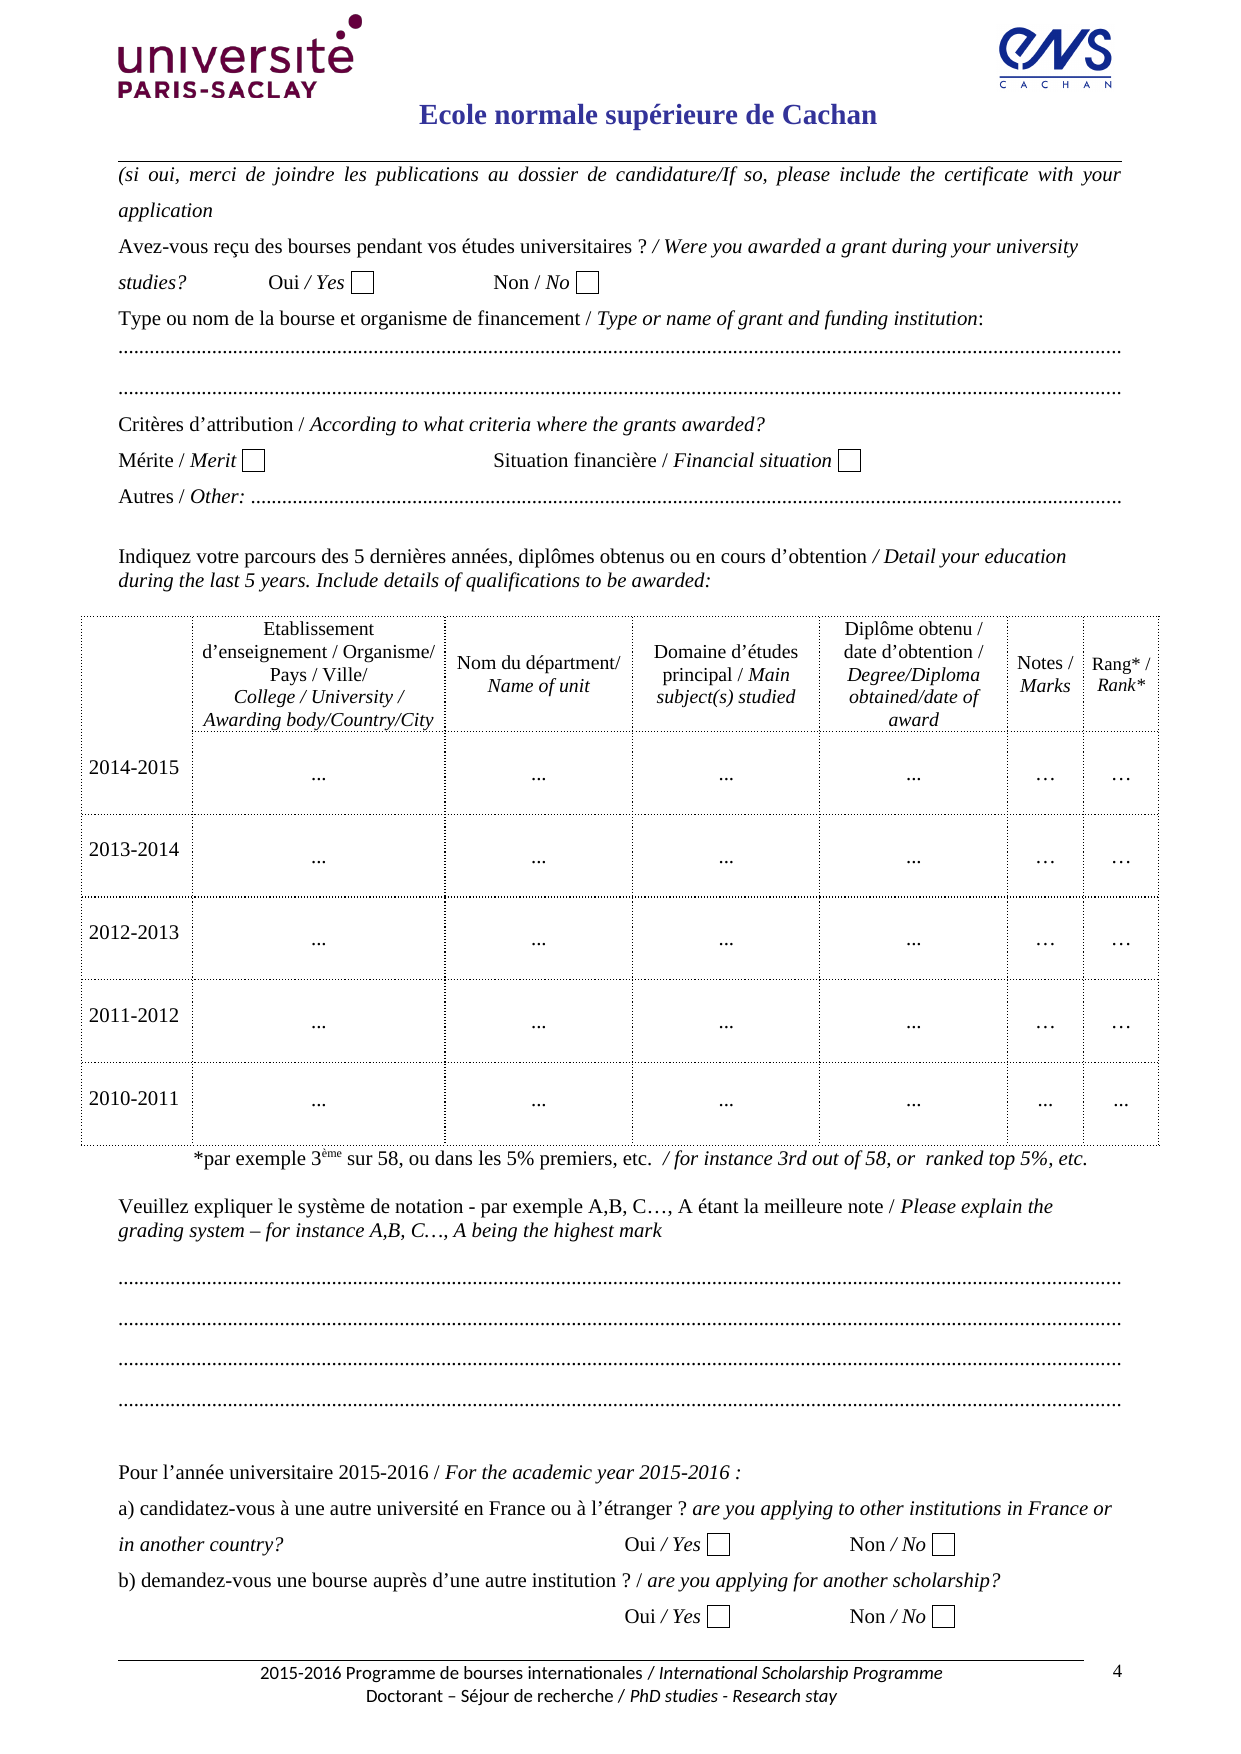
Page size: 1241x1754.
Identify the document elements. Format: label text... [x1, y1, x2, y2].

table_cell … [1007, 731, 1083, 814]
text a) candidatez-vous à une autre université en France ou à l’étranger ? are you applying to other institutions in France or in another country? Oui / Yes Non / No [118, 1496, 1122, 1556]
table_cell ... [632, 979, 820, 1062]
table_cell … [1083, 979, 1159, 1062]
table_cell ... [1007, 1062, 1083, 1144]
text Oui / Yes Non / No [118, 1604, 1122, 1628]
table_cell … [1083, 731, 1159, 814]
table_header Rang* / Rank* [1083, 616, 1159, 731]
table_header Domaine d’études principal / Main subject(s) studied [632, 616, 820, 731]
text Mérite / Merit Situation financière / Financial situation [118, 448, 1122, 472]
table_header Notes / Marks [1007, 616, 1083, 731]
table_cell ... [820, 1062, 1007, 1144]
table_header Etablissement d’enseignement / Organisme/ Pays / Ville/ College / University / Awarding body/Country/City [192, 616, 445, 731]
table_cell ... [820, 896, 1007, 979]
table_cell ... [192, 814, 445, 896]
text b) demandez-vous une bourse auprès d’une autre institution ? / are you applying for another scholarship? [118, 1568, 1122, 1592]
table_cell ... [192, 979, 445, 1062]
text Indiquez votre parcours des 5 dernières années, diplômes obtenus ou en cours d’obtention / Detail your education during the last 5 years. Include details of qualifications to be awarded: [118, 544, 1122, 592]
table_cell ... [445, 1062, 632, 1144]
table_cell 2012-2013 [81, 896, 192, 979]
table_cell ... [445, 814, 632, 896]
table_header [81, 616, 192, 731]
table_cell ... [445, 731, 632, 814]
table_cell … [1083, 896, 1159, 979]
text Autres / Other: [118, 484, 1122, 508]
table_cell ... [192, 896, 445, 979]
table_cell … [1083, 814, 1159, 896]
picture [995, 24, 1116, 92]
table_header Nom du départment/ Name of unit [445, 616, 632, 731]
table_cell … [1007, 979, 1083, 1062]
table_cell ... [445, 979, 632, 1062]
table_cell ... [820, 814, 1007, 896]
table_header Diplôme obtenu / date d’obtention / Degree/Diploma obtained/date of award [820, 616, 1007, 731]
text (si oui, merci de joindre les publications au dossier de candidature/If so, please include the certificate with your application [118, 162, 1122, 222]
table_cell ... [632, 1062, 820, 1144]
table_cell 2011-2012 [81, 979, 192, 1062]
table_cell ... [192, 731, 445, 814]
text Type ou nom de la bourse et organisme de financement / Type or name of grant and funding institution: [118, 306, 1122, 330]
table_cell 2014-2015 [81, 731, 192, 814]
table_cell ... [192, 1062, 445, 1144]
text Pour l’année universitaire 2015-2016 / For the academic year 2015-2016 : [118, 1460, 1122, 1484]
table_cell ... [1083, 1062, 1159, 1144]
list *par exemple 3ème sur 58, ou dans les 5% premiers, etc. / for instance 3rd out of 58, or ranked top 5%, etc. [193, 1146, 1122, 1170]
table_cell ... [632, 731, 820, 814]
table_cell ... [820, 731, 1007, 814]
table_cell ... [632, 814, 820, 896]
table_cell ... [632, 896, 820, 979]
text Avez-vous reçu des bourses pendant vos études universitaires ? / Were you awarded a grant during your university studies? Oui / Yes Non / No [118, 234, 1122, 294]
table_cell ... [820, 979, 1007, 1062]
table_cell … [1007, 814, 1083, 896]
table_cell … [1007, 896, 1083, 979]
text Critères d’attribution / According to what criteria where the grants awarded? [118, 412, 1122, 436]
table_cell 2010-2011 [81, 1062, 192, 1144]
picture [118, 14, 362, 98]
text Veuillez expliquer le système de notation - par exemple A,B, C…, A étant la meilleure note / Please explain the grading system – for instance A,B, C…, A being the highest mark [118, 1194, 1122, 1242]
table_cell 2013-2014 [81, 814, 192, 896]
table_cell ... [445, 896, 632, 979]
